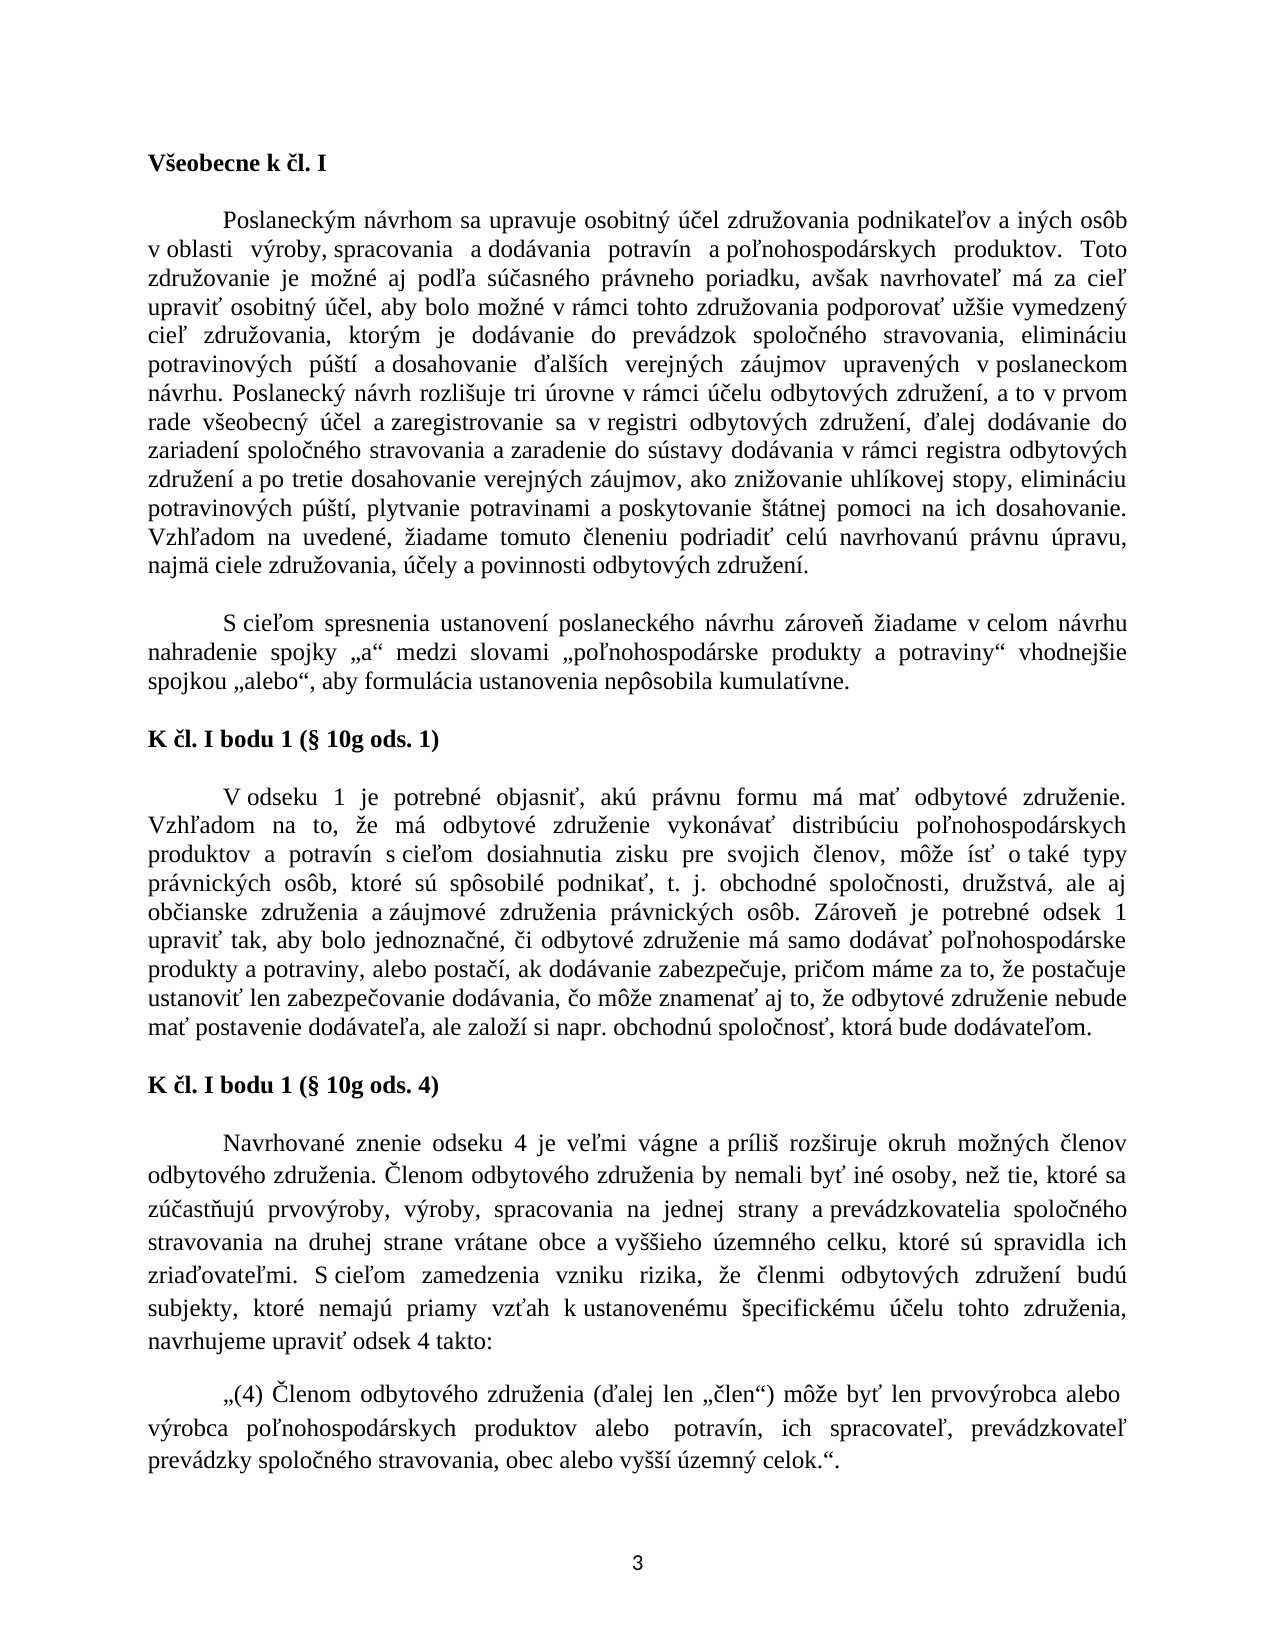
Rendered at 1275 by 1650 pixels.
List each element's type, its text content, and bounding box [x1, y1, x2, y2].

text S cieľom spresnenia ustanovení poslaneckého návrhu zároveň žiadame v celom návrhu nahradenie spojky „a“ medzi slovami „poľnohospodárske produkty a potraviny“ vhodnejšie spojkou „alebo“, aby formulácia ustanovenia nepôsobila kumulatívne. [148, 608, 1127, 695]
text V odseku 1 je potrebné objasniť, akú právnu formu má mať odbytové združenie. Vzhľadom na to, že má odbytové združenie vykonávať distribúciu poľnohospodárskych produktov a potravín s cieľom dosiahnutia zisku pre svojich členov, môže ísť o také typy právnických osôb, ktoré sú spôsobilé podnikať, t. j. obchodné spoločnosti, družstvá, ale aj občianske združenia a záujmové združenia právnických osôb. Zároveň je potrebné odsek 1 upraviť tak, aby bolo jednoznačné, či odbytové združenie má samo dodávať poľnohospodárske produkty a potraviny, alebo postačí, ak dodávanie zabezpečuje, pričom máme za to, že postačuje ustanoviť len zabezpečovanie dodávania, čo môže znamenať aj to, že odbytové združenie nebude mať postavenie dodávateľa, ale založí si napr. obchodnú spoločnosť, ktorá bude dodávateľom. [148, 782, 1127, 1041]
text Poslaneckým návrhom sa upravuje osobitný účel združovania podnikateľov a iných osôb v oblasti výroby, spracovania a dodávania potravín a poľnohospodárskych produktov. Toto združovanie je možné aj podľa súčasného právneho poriadku, avšak navrhovateľ má za cieľ upraviť osobitný účel, aby bolo možné v rámci tohto združovania podporovať užšie vymedzený cieľ združovania, ktorým je dodávanie do prevádzok spoločného stravovania, elimináciu potravinových púští a dosahovanie ďalších verejných záujmov upravených v poslaneckom návrhu. Poslanecký návrh rozlišuje tri úrovne v rámci účelu odbytových združení, a to v prvom rade všeobecný účel a zaregistrovanie sa v registri odbytových združení, ďalej dodávanie do zariadení spoločného stravovania a zaradenie do sústavy dodávania v rámci registra odbytových združení a po tretie dosahovanie verejných záujmov, ako znižovanie uhlíkovej stopy, elimináciu potravinových púští, plytvanie potravinami a poskytovanie štátnej pomoci na ich dosahovanie. Vzhľadom na uvedené, žiadame tomuto členeniu podriadiť celú navrhovanú právnu úpravu, najmä ciele združovania, účely a povinnosti odbytových združení. [148, 206, 1127, 579]
text K čl. I bodu 1 (§ 10g ods. 4) [148, 1070, 1127, 1098]
text K čl. I bodu 1 (§ 10g ods. 1) [148, 724, 1127, 753]
text Navrhované znenie odseku 4 je veľmi vágne a príliš rozširuje okruh možných členov odbytového združenia. Členom odbytového združenia by nemali byť iné osoby, než tie, ktoré sa zúčastňujú prvovýroby, výroby, spracovania na jednej strany a prevádzkovatelia spoločného stravovania na druhej strane vrátane obce a vyššieho územného celku, ktoré sú spravidla ich zriaďovateľmi. S cieľom zamedzenia vzniku rizika, že členmi odbytových združení budú subjekty, ktoré nemajú priamy vzťah k ustanovenému špecifickému účelu tohto združenia, navrhujeme upraviť odsek 4 takto: [148, 1128, 1127, 1354]
text „(4) Členom odbytového združenia (ďalej len „člen“) môže byť len prvovýrobca alebo výrobca poľnohospodárskych produktov alebo potravín, ich spracovateľ, prevádzkovateľ prevádzky spoločného stravovania, obec alebo vyšší územný celok.“. [148, 1379, 1127, 1474]
text Všeobecne k čl. I [148, 148, 1127, 176]
